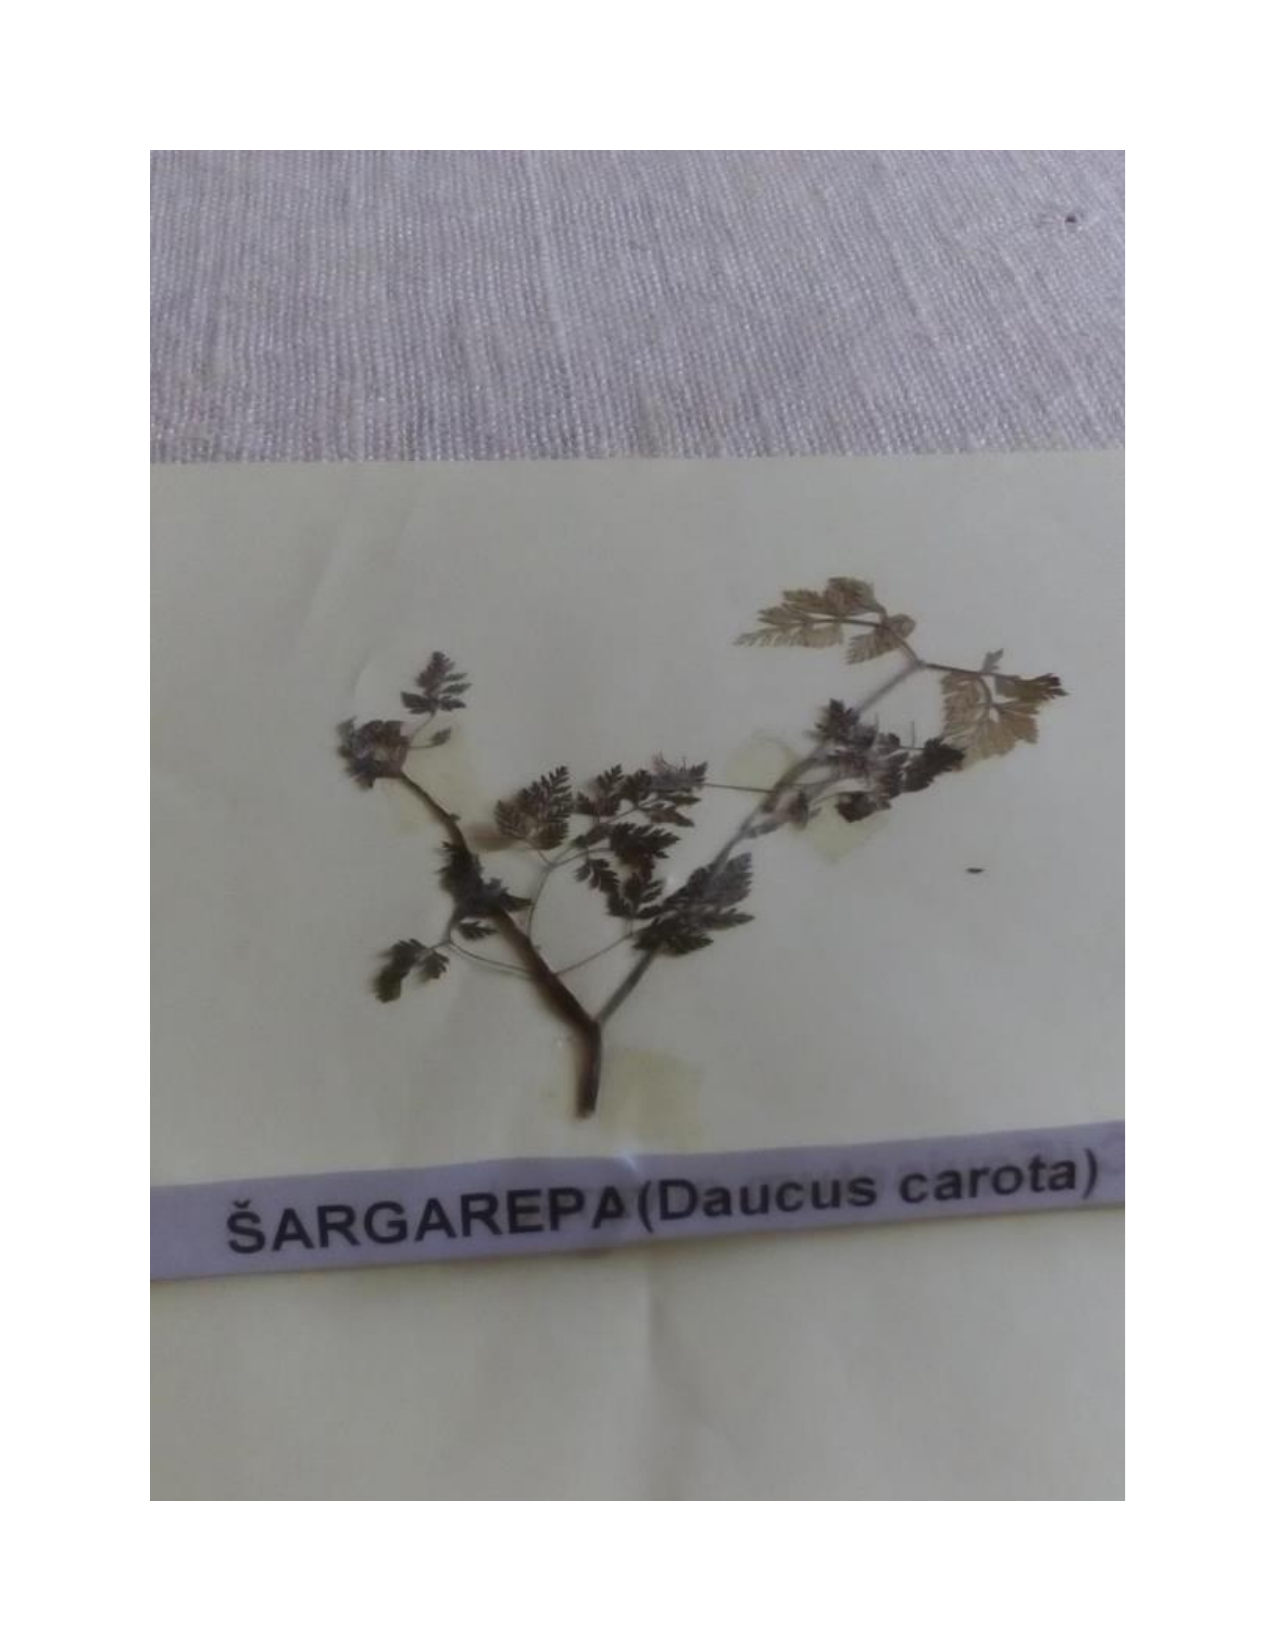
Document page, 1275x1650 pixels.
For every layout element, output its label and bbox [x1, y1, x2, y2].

picture [150, 150, 1125, 1501]
